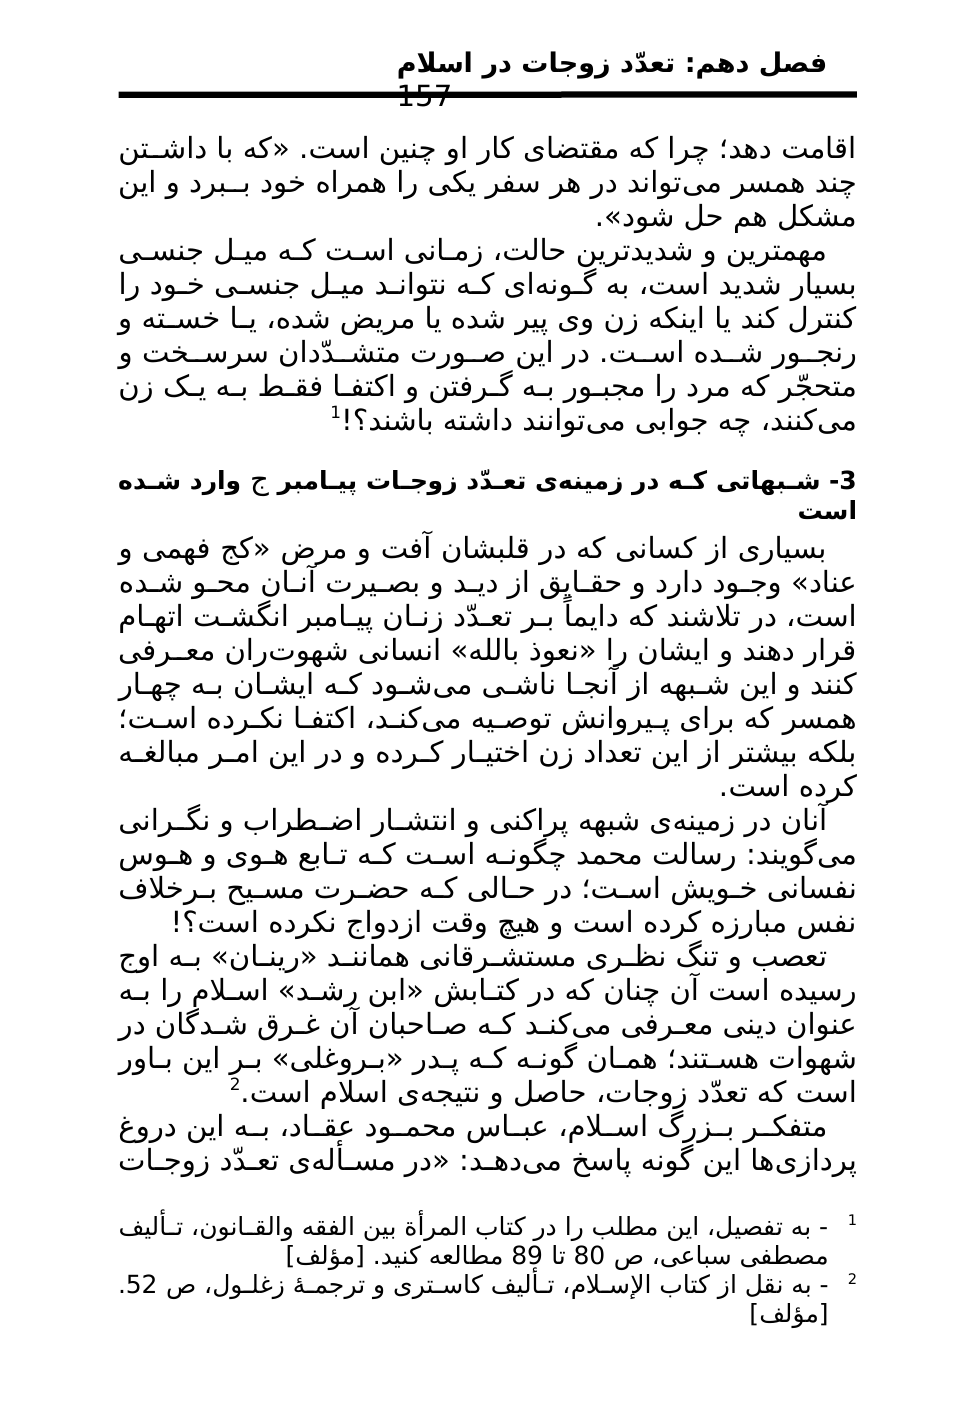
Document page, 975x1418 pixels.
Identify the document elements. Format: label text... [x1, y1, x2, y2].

text مهمترین و شدیدترین حالت، زمانی است که میل جنسی بسیار شدید است، به گونه‌ای که نتواند میل جنسی خود را کنترل کند یا اینکه زن وی پیر شده یا مریض شده، یا خسته و رنجور شده است. در این صورت متشدّدان سرسخت و متحجّر که مرد را مجبور به گرفتن و اکتفا فقط به یک زن می‌کنند، چه جوابی می‌توانند داشته باشند؟! [118, 233, 857, 437]
text آنان در زمینه‌ی شبهه‌ پراکنی و انتشار اضطراب و نگرانی می‌گویند: رسالت محمد چگونه است که تابع هوی و هوس نفسانی خویش است؛ در حالی که حضرت مسیح برخلاف نفس مبارزه کرده است و هیچ وقت ازدواج نکرده است؟! [118, 803, 857, 939]
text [118, 1109, 857, 1177]
text تعصب و تنگ نظری مستشرقانی همانند «رینان» به اوج رسیده است آن چنان که در کتابش «ابن رشد» اسلام را به عنوان دینی معرفی می‌کند که صاحبان آن غرق شدگان در شهوات هستند؛ همان گونه که پدر «بروغلی» بر این باور است که تعدّد زوجات، حاصل و نتیجه‌ی اسلام است. [118, 939, 857, 1109]
text بسیاری از کسانی که در قلبشان آفت و مرض «کج فهمی و عناد» وجود دارد و حقایق از دید و بصیرت آنان محو شده است، در تلاشند که دایماً بر تعدّد زنان پیامبر انگشت اتهام قرار دهند و ایشان را «نعوذ بالله» انسانی شهوت‌ران معرفی کنند و این شبهه از آنجا ناشی می‌شود که ایشان به چهار همسر که برای پیروانش توصیه می‌کند، اکتفا نکرده‌ است؛ بلکه بیشتر از این تعداد زن اختیار کرده و در این امر مبالغه کرده است. [118, 532, 857, 803]
text 3- شبهاتی که در زمینه‌ی تعدّد زوجات پیامبر ج وارد شده است [118, 462, 857, 525]
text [118, 132, 857, 233]
